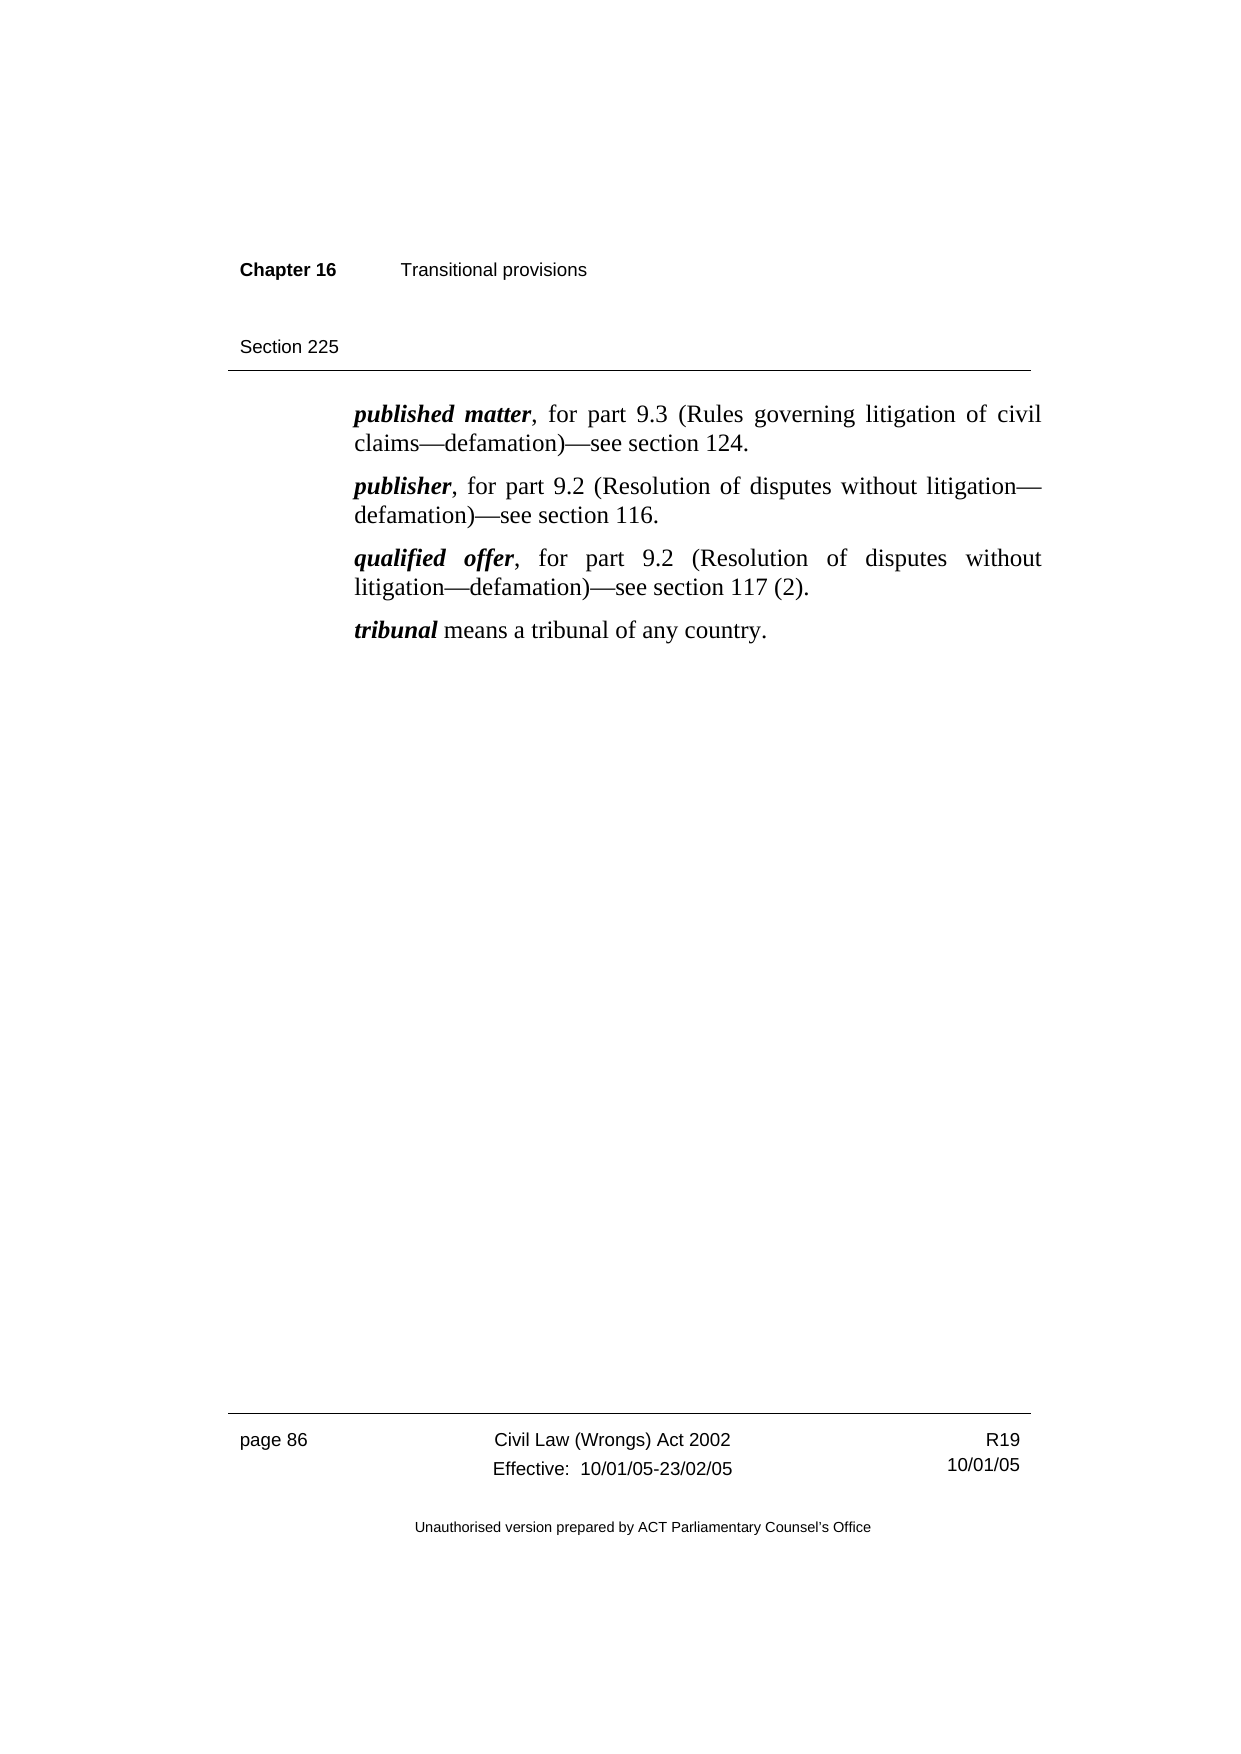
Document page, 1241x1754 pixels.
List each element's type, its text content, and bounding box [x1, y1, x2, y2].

text published matter, for part 9.3 (Rules governing litigation of civil claims—defamation)—see section 124. [354, 399, 1042, 457]
text publisher, for part 9.2 (Resolution of disputes without litigation—defamation)—see section 116. [354, 471, 1042, 529]
text tribunal means a tribunal of any country. [354, 616, 1042, 644]
text qualified offer, for part 9.2 (Resolution of disputes without litigation—defamation)—see section 117 (2). [354, 543, 1042, 601]
